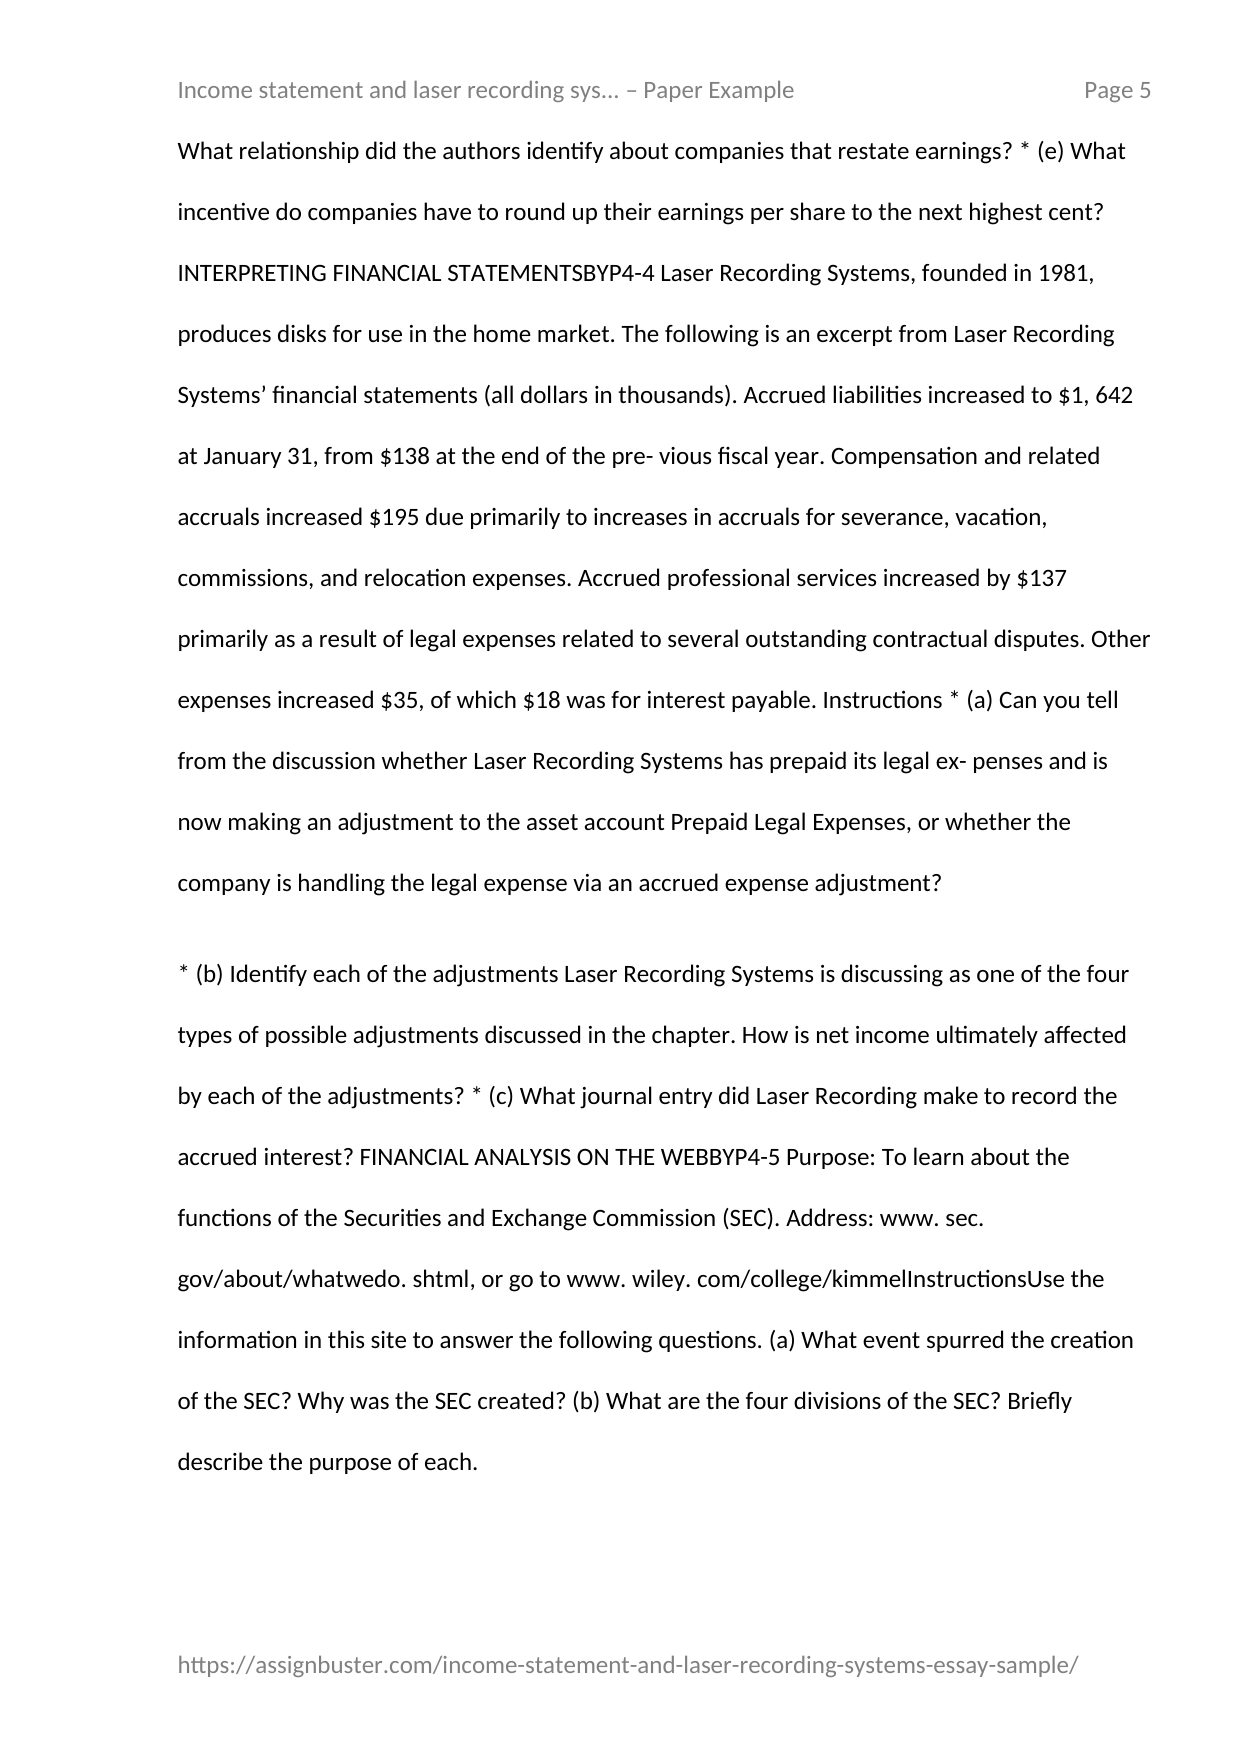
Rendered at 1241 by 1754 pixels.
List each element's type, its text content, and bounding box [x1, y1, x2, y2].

text * (b) Identify each of the adjustments Laser Recording Systems is discussing as one of the four types of possible adjustments discussed in the chapter. How is net income ultimately affected by each of the adjustments? * (c) What journal entry did Laser Recording make to record the accrued interest? FINANCIAL ANALYSIS ON THE WEBBYP4-5 Purpose: To learn about the functions of the Securities and Exchange Commission (SEC). Address: www. sec. gov/about/whatwedo. shtml, or go to www. wiley. com/college/kimmelInstructionsUse the information in this site to answer the following questions. (a) What event spurred the creation of the SEC? Why was the SEC created? (b) What are the four divisions of the SEC? Briefly describe the purpose of each. [177, 958, 1152, 1477]
text What relationship did the authors identify about companies that restate earnings? * (e) What incentive do companies have to round up their earnings per share to the next highest cent? INTERPRETING FINANCIAL STATEMENTSBYP4-4 Laser Recording Systems, founded in 1981, produces disks for use in the home market. The following is an excerpt from Laser Recording Systems’ financial statements (all dollars in thousands). Accrued liabilities increased to $1, 642 at January 31, from $138 at the end of the pre- vious fiscal year. Compensation and related accruals increased $195 due primarily to increases in accruals for severance, vacation, commissions, and relocation expenses. Accrued professional services increased by $137 primarily as a result of legal expenses related to several outstanding contractual disputes. Other expenses increased $35, of which $18 was for interest payable. Instructions * (a) Can you tell from the discussion whether Laser Recording Systems has prepaid its legal ex- penses and is now making an adjustment to the asset account Prepaid Legal Expenses, or whether the company is handling the legal expense via an accrued expense adjustment? [177, 135, 1152, 898]
